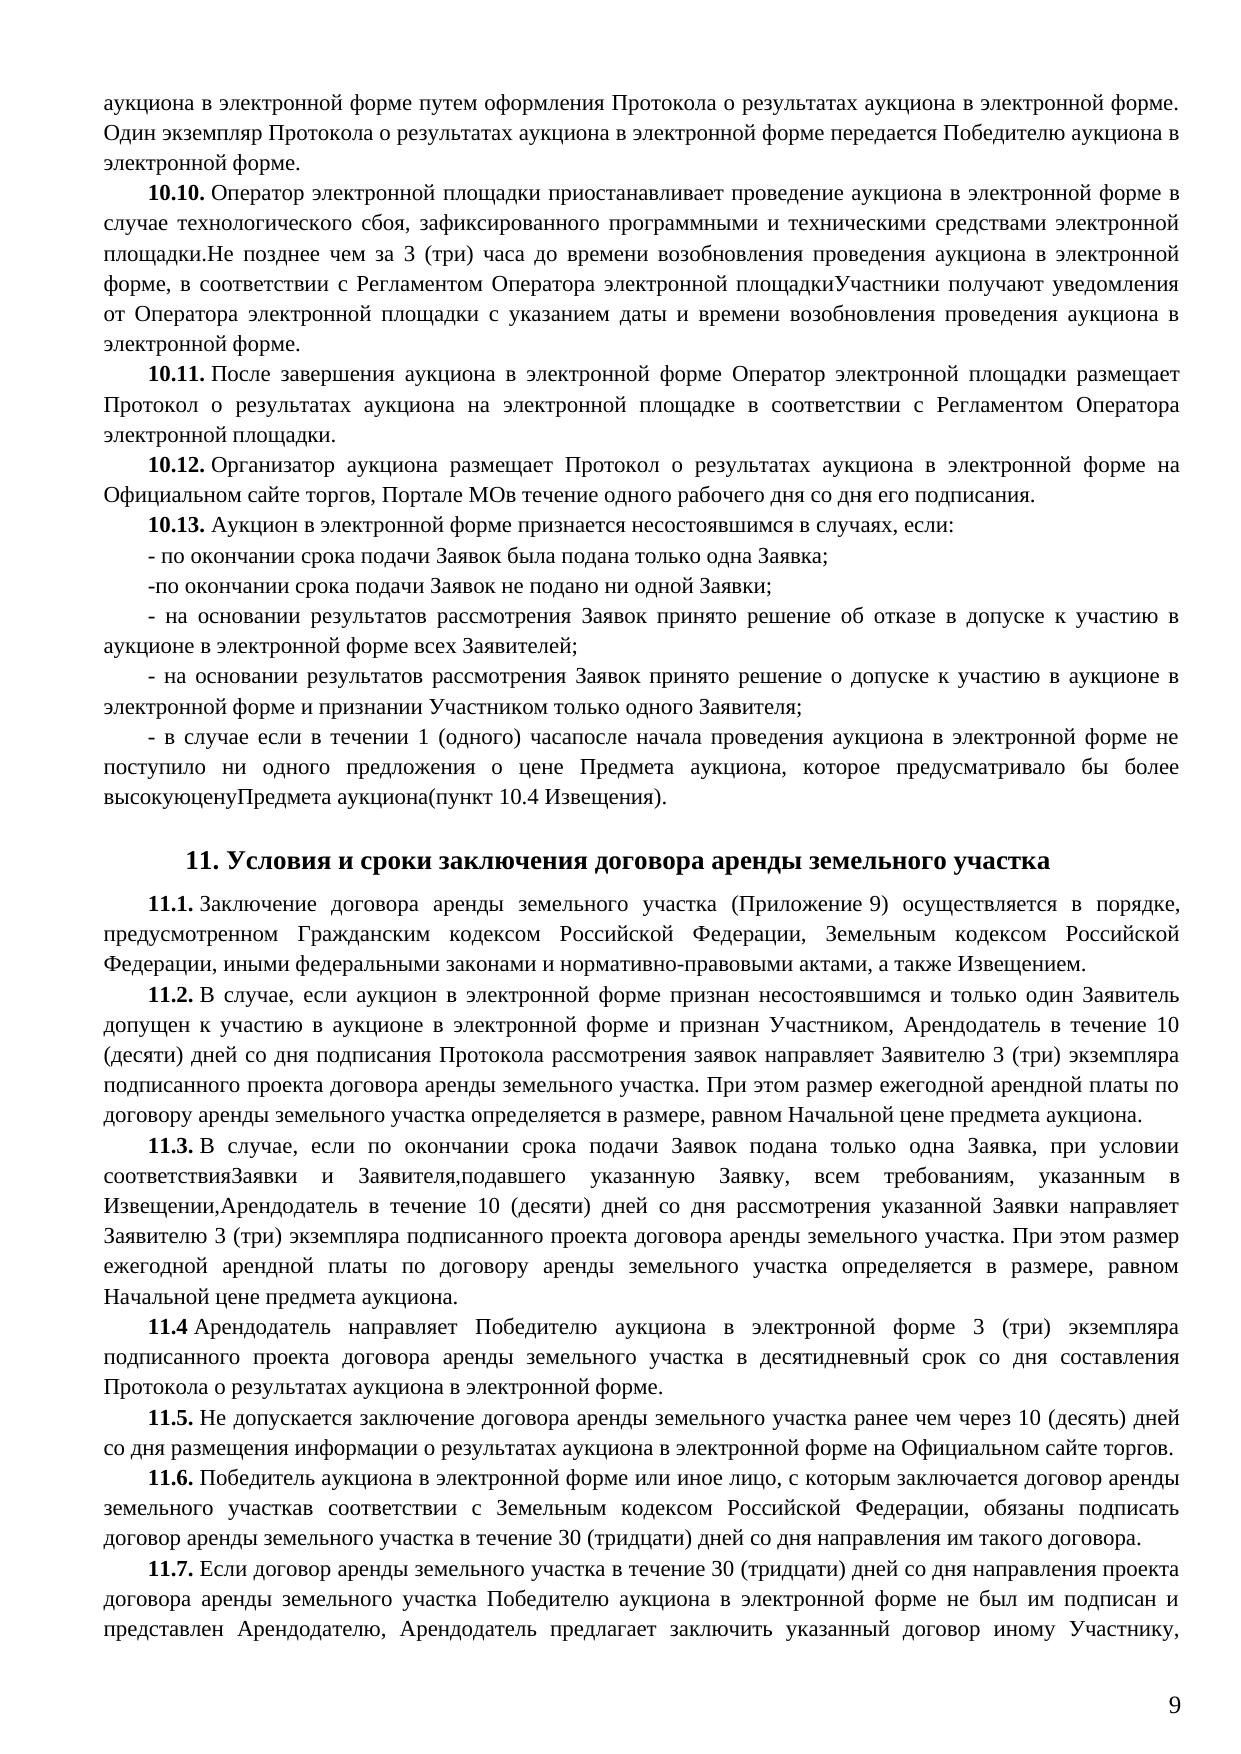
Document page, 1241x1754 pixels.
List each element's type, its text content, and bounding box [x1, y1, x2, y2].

text 10.13. Аукцион в электронной форме признается несостоявшимся в случаях, если: [103, 512, 1181, 538]
text 11.2. В случае, если аукцион в электронной форме признан несостоявшимся и только один Заявитель допущен к участию в аукционе в электронной форме и признан Участником, Арендодатель в течение 10 (десяти) дней со дня подписания Протокола рассмотрения заявок направляет Заявителю 3 (три) экземпляра подписанного проекта договора аренды земельного участка. При этом размер ежегодной арендной платы по договору аренды земельного участка определяется в размере, равном Начальной цене предмета аукциона. [103, 981, 1181, 1128]
text 11.3. В случае, если по окончании срока подачи Заявок подана только одна Заявка, при условии соответствияЗаявки и Заявителя,подавшего указанную Заявку, всем требованиям, указанным в Извещении,Арендодатель в течение 10 (десяти) дней со дня рассмотрения указанной Заявки направляет Заявителю 3 (три) экземпляра подписанного проекта договора аренды земельного участка. При этом размер ежегодной арендной платы по договору аренды земельного участка определяется в размере, равном Начальной цене предмета аукциона. [103, 1132, 1181, 1309]
text -по окончании срока подачи Заявок не подано ни одной Заявки; [103, 572, 1181, 598]
subtitle 11. Условия и сроки заключения договора аренды земельного участка [185, 844, 1181, 875]
text 10.10. Оператор электронной площадки приостанавливает проведение аукциона в электронной форме в случае технологического сбоя, зафиксированного программными и техническими средствами электронной площадки.Не позднее чем за 3 (три) часа до времени возобновления проведения аукциона в электронной форме, в соответствии с Регламентом Оператора электронной площадкиУчастники получают уведомления от Оператора электронной площадки с указанием даты и времени возобновления проведения аукциона в электронной форме. [103, 179, 1181, 357]
text - по окончании срока подачи Заявок была подана только одна Заявка; [103, 542, 1181, 568]
text 10.11. После завершения аукциона в электронной форме Оператор электронной площадки размещает Протокол о результатах аукциона на электронной площадке в соответствии с Регламентом Оператора электронной площадки. [103, 361, 1181, 447]
text - на основании результатов рассмотрения Заявок принято решение об отказе в допуске к участию в аукционе в электронной форме всех Заявителей; [103, 602, 1181, 659]
text - в случае если в течении 1 (одного) часапосле начала проведения аукциона в электронной форме не поступило ни одного предложения о цене Предмета аукциона, которое предусматривало бы более высокуюценуПредмета аукциона(пункт 10.4 Извещения). [103, 723, 1181, 810]
text 11.5. Не допускается заключение договора аренды земельного участка ранее чем через 10 (десять) дней со дня размещения информации о результатах аукциона в электронной форме на Официальном сайте торгов. [103, 1403, 1181, 1460]
text - на основании результатов рассмотрения Заявок принято решение о допуске к участию в аукционе в электронной форме и признании Участником только одного Заявителя; [103, 663, 1181, 719]
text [103, 89, 1181, 175]
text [103, 1554, 1181, 1641]
text 10.12. Организатор аукциона размещает Протокол о результатах аукциона в электронной форме на Официальном сайте торгов, Портале МОв течение одного рабочего дня со дня его подписания. [103, 451, 1181, 508]
text 11.6. Победитель аукциона в электронной форме или иное лицо, с которым заключается договор аренды земельного участкав соответствии с Земельным кодексом Российской Федерации, обязаны подписать договор аренды земельного участка в течение 30 (тридцати) дней со дня направления им такого договора. [103, 1464, 1181, 1551]
text 11.1. Заключение договора аренды земельного участка (Приложение 9) осуществляется в порядке, предусмотренном Гражданским кодексом Российской Федерации, Земельным кодексом Российской Федерации, иными федеральными законами и нормативно-правовыми актами, а также Извещением. [103, 890, 1181, 977]
text 11.4 Арендодатель направляет Победителю аукциона в электронной форме 3 (три) экземпляра подписанного проекта договора аренды земельного участка в десятидневный срок со дня составления Протокола о результатах аукциона в электронной форме. [103, 1313, 1181, 1400]
